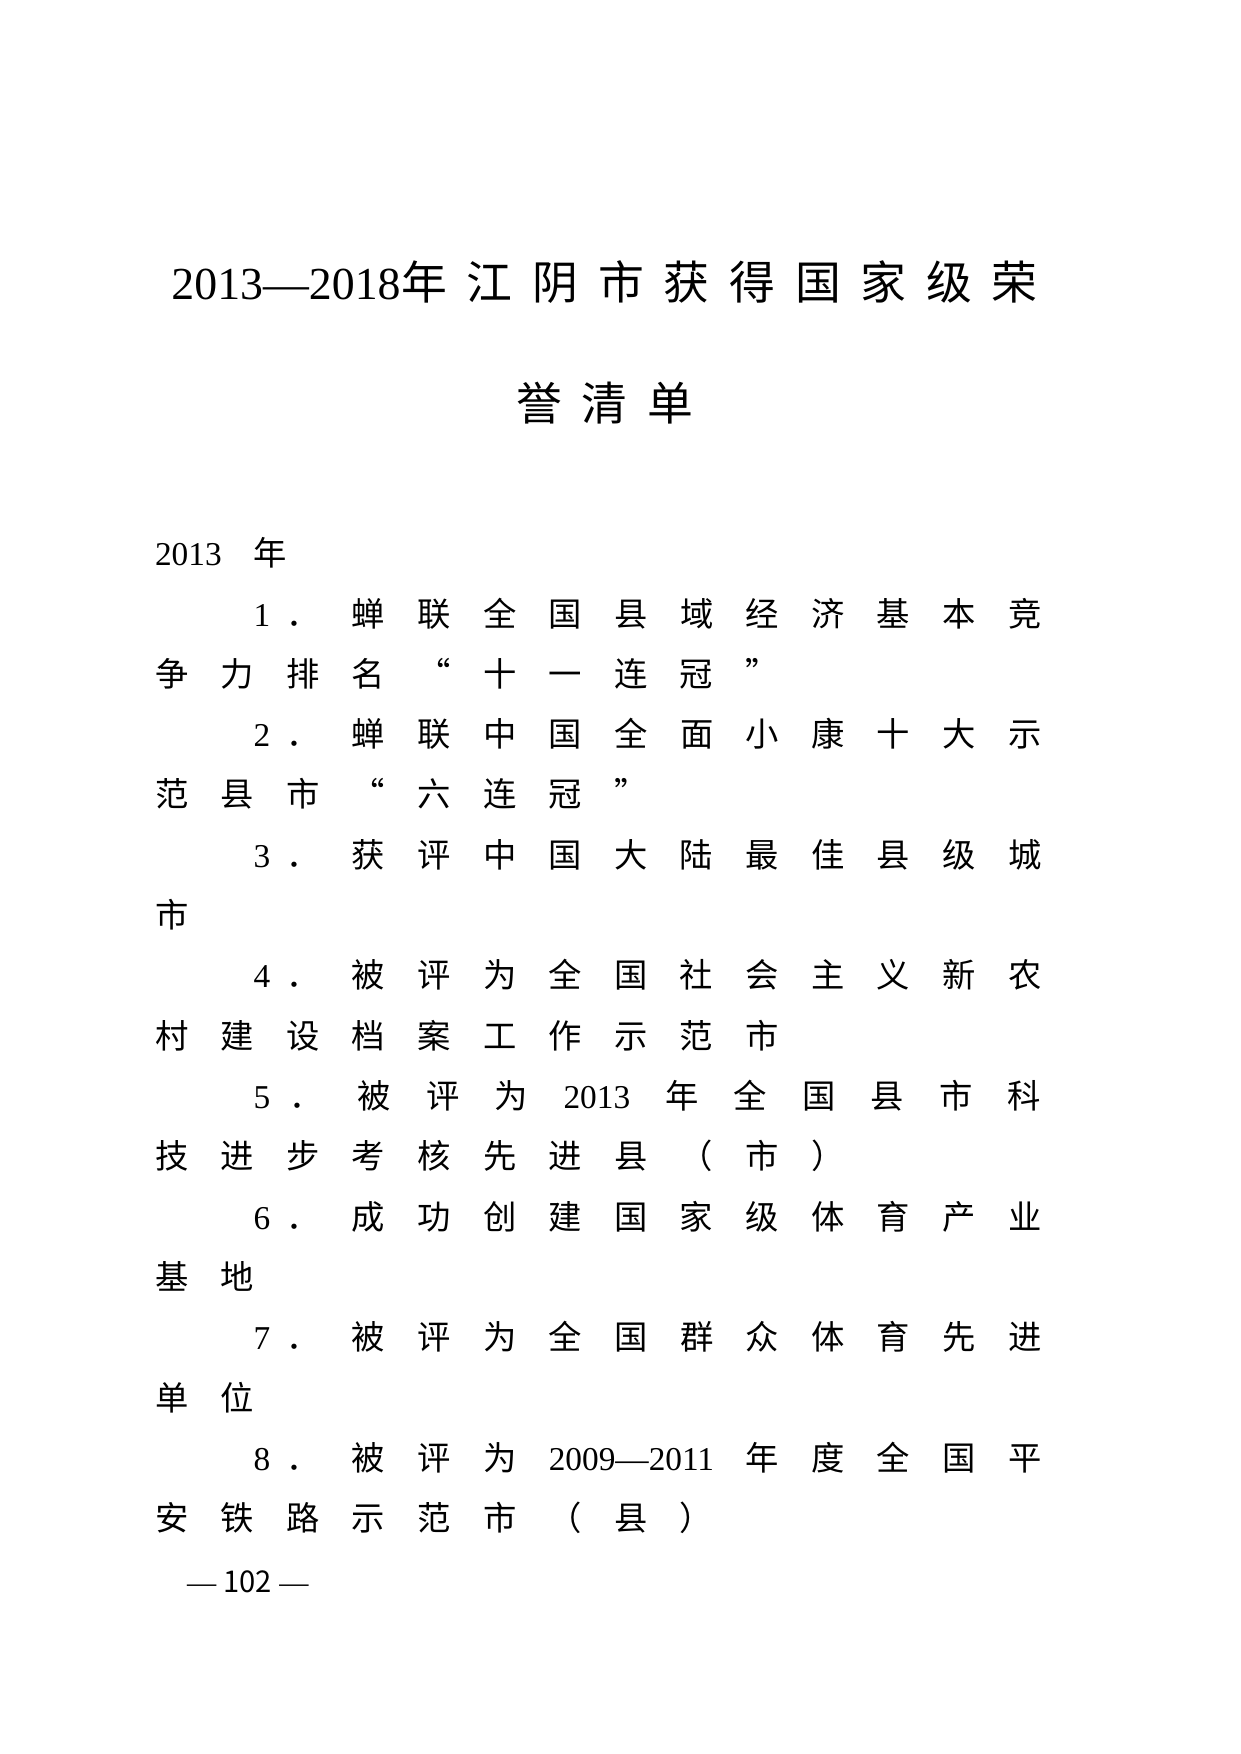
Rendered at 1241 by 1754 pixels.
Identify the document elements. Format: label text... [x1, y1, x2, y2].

text 2013—2018年江阴市获得国家级荣誉清单 [155, 219, 1073, 461]
text 2013年 [155, 521, 1073, 581]
text 2．蝉联中国全面小康十大示范县市“六连冠” [155, 702, 1073, 822]
text 3．获评中国大陆最佳县级城市 [155, 822, 1073, 943]
text 6．成功创建国家级体育产业基地 [155, 1184, 1073, 1305]
text 8．被评为2009—2011年度全国平安铁路示范市（县） [155, 1426, 1073, 1546]
text 1．蝉联全国县域经济基本竞争力排名“十一连冠” [155, 581, 1073, 702]
text 7．被评为全国群众体育先进单位 [155, 1305, 1073, 1426]
text 4．被评为全国社会主义新农村建设档案工作示范市 [155, 943, 1073, 1064]
text 5．被评为2013年全国县市科技进步考核先进县（市） [155, 1064, 1073, 1184]
